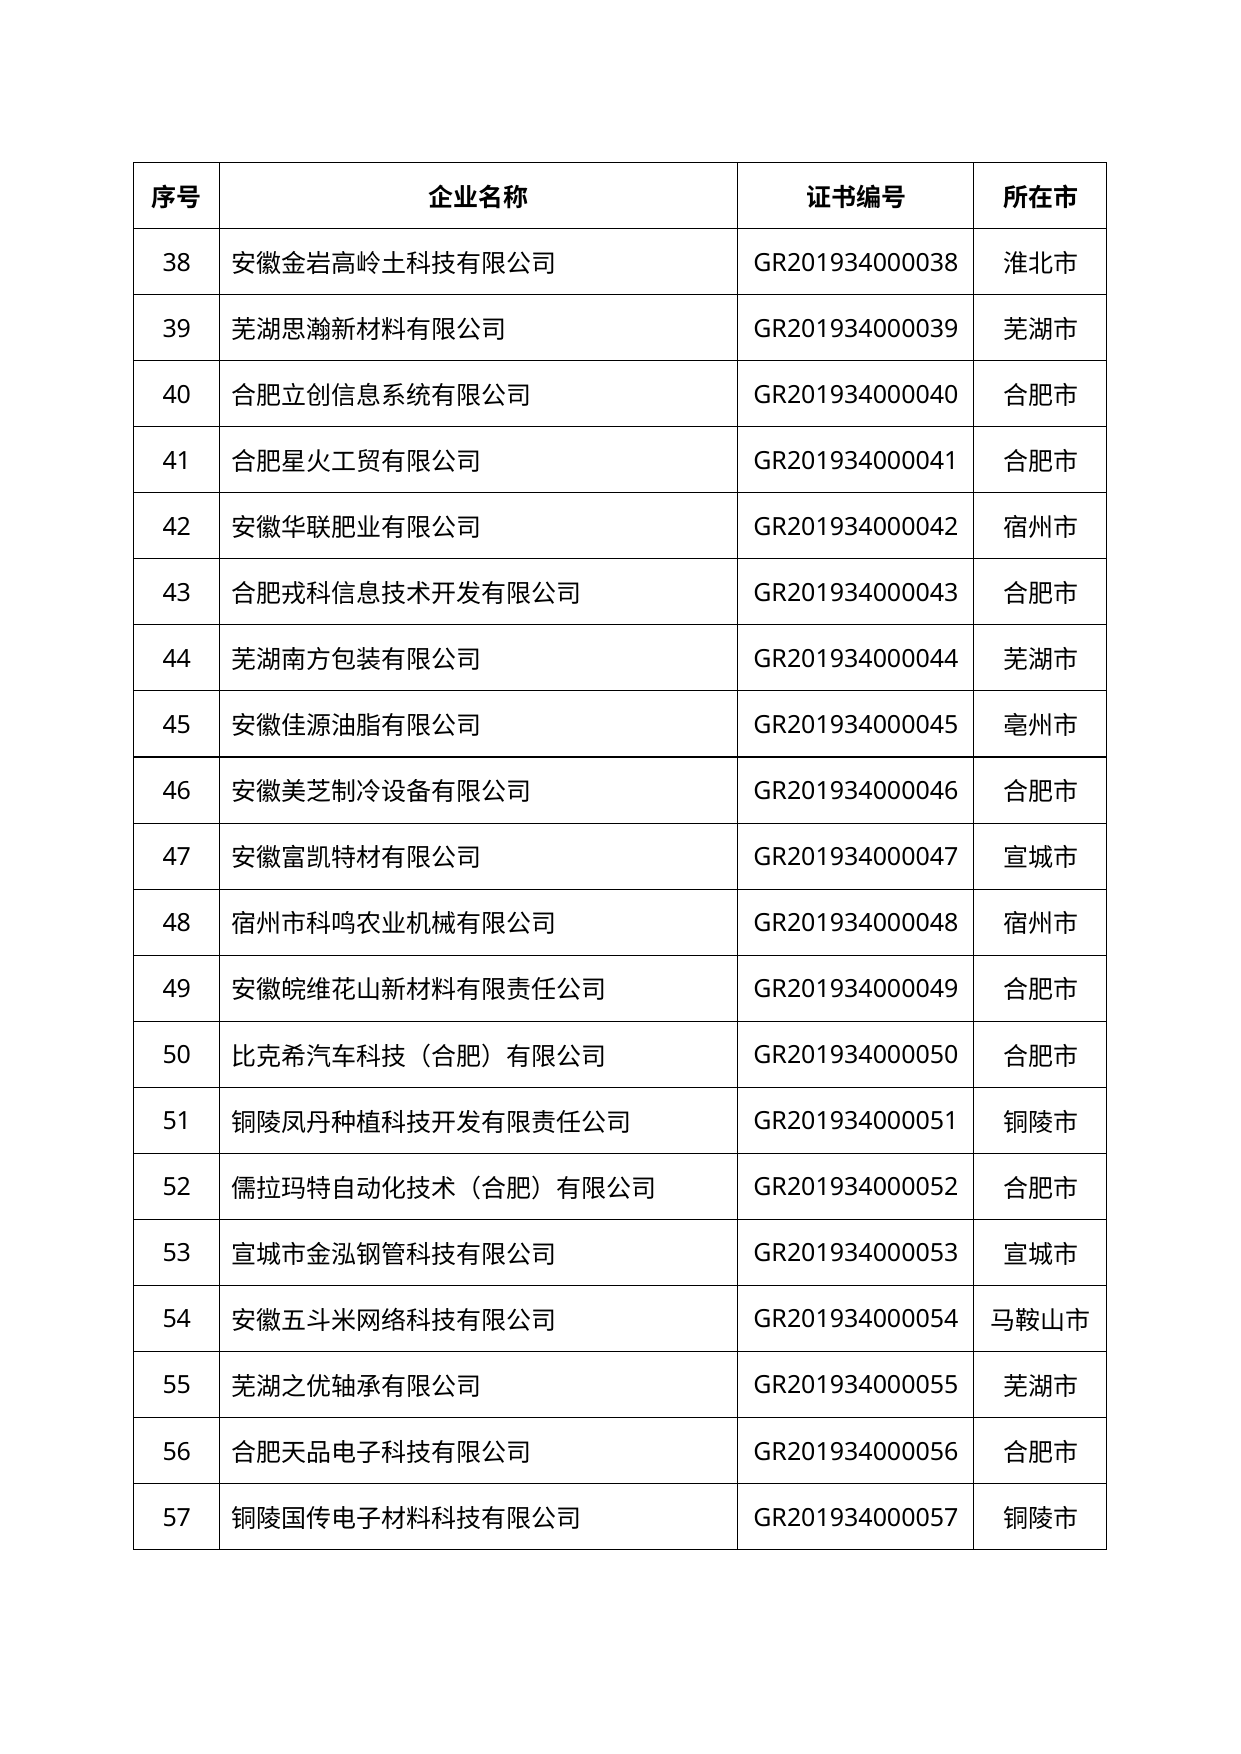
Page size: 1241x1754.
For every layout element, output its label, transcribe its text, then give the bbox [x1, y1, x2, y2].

table_cell 合肥戎科信息技术开发有限公司 [220, 559, 737, 624]
table_cell 铜陵国传电子材料科技有限公司 [220, 1484, 737, 1549]
table_cell 合肥天品电子科技有限公司 [220, 1418, 737, 1483]
table_cell 亳州市 [974, 691, 1106, 756]
table_cell GR201934000043 [738, 559, 973, 624]
table_cell 46 [134, 758, 219, 822]
table_cell 芜湖南方包装有限公司 [220, 625, 737, 690]
table_cell 合肥星火工贸有限公司 [220, 427, 737, 492]
table_cell 芜湖市 [974, 625, 1106, 690]
table_cell 45 [134, 691, 219, 756]
table_cell GR201934000044 [738, 625, 973, 690]
table_cell 47 [134, 824, 219, 888]
table_cell 安徽皖维花山新材料有限责任公司 [220, 956, 737, 1021]
table_cell 铜陵凤丹种植科技开发有限责任公司 [220, 1088, 737, 1153]
table_cell 芜湖思瀚新材料有限公司 [220, 295, 737, 360]
table_cell GR201934000053 [738, 1220, 973, 1285]
table_cell 合肥市 [974, 956, 1106, 1021]
table_cell 合肥立创信息系统有限公司 [220, 361, 737, 426]
table_cell GR201934000039 [738, 295, 973, 360]
table_cell 合肥市 [974, 1154, 1106, 1219]
table_cell 52 [134, 1154, 219, 1219]
table_cell GR201934000052 [738, 1154, 973, 1219]
table_cell 宿州市 [974, 890, 1106, 954]
table_cell 56 [134, 1418, 219, 1483]
table_cell GR201934000045 [738, 691, 973, 756]
table_cell 55 [134, 1352, 219, 1417]
table_cell 芜湖市 [974, 295, 1106, 360]
table_cell 安徽美芝制冷设备有限公司 [220, 758, 737, 822]
table_cell GR201934000040 [738, 361, 973, 426]
table_cell 44 [134, 625, 219, 690]
table_cell 铜陵市 [974, 1484, 1106, 1549]
table_cell 49 [134, 956, 219, 1021]
table_cell 安徽金岩高岭土科技有限公司 [220, 229, 737, 294]
table_cell 53 [134, 1220, 219, 1285]
table_cell 合肥市 [974, 1418, 1106, 1483]
table_cell 马鞍山市 [974, 1286, 1106, 1351]
table_cell GR201934000041 [738, 427, 973, 492]
table_cell 芜湖市 [974, 1352, 1106, 1417]
table_cell 安徽五斗米网络科技有限公司 [220, 1286, 737, 1351]
table_cell 41 [134, 427, 219, 492]
table_cell 安徽华联肥业有限公司 [220, 493, 737, 558]
table_cell GR201934000056 [738, 1418, 973, 1483]
table_cell 合肥市 [974, 361, 1106, 426]
table_cell 安徽佳源油脂有限公司 [220, 691, 737, 756]
table_cell 宣城市 [974, 1220, 1106, 1285]
table_cell 42 [134, 493, 219, 558]
table_cell GR201934000038 [738, 229, 973, 294]
table_cell GR201934000050 [738, 1022, 973, 1087]
table_cell 51 [134, 1088, 219, 1153]
table_cell 40 [134, 361, 219, 426]
table_cell 宣城市 [974, 824, 1106, 888]
table_cell 儒拉玛特自动化技术（合肥）有限公司 [220, 1154, 737, 1219]
table_cell 合肥市 [974, 559, 1106, 624]
table_cell 芜湖之优轴承有限公司 [220, 1352, 737, 1417]
table_cell 50 [134, 1022, 219, 1087]
table_cell 54 [134, 1286, 219, 1351]
table_cell 57 [134, 1484, 219, 1549]
table_cell GR201934000055 [738, 1352, 973, 1417]
table_cell 48 [134, 890, 219, 954]
table_cell GR201934000048 [738, 890, 973, 954]
table_cell 宿州市科鸣农业机械有限公司 [220, 890, 737, 954]
table_cell 宣城市金泓钢管科技有限公司 [220, 1220, 737, 1285]
table_cell 合肥市 [974, 1022, 1106, 1087]
table_cell GR201934000042 [738, 493, 973, 558]
table_cell 比克希汽车科技（合肥）有限公司 [220, 1022, 737, 1087]
table_cell 宿州市 [974, 493, 1106, 558]
table_cell 43 [134, 559, 219, 624]
table_cell 合肥市 [974, 758, 1106, 822]
table_cell 38 [134, 229, 219, 294]
table_cell GR201934000057 [738, 1484, 973, 1549]
table_cell 铜陵市 [974, 1088, 1106, 1153]
table_cell GR201934000047 [738, 824, 973, 888]
table_cell GR201934000046 [738, 758, 973, 822]
table_cell 安徽富凯特材有限公司 [220, 824, 737, 888]
table_cell GR201934000049 [738, 956, 973, 1021]
table_cell 39 [134, 295, 219, 360]
table_cell 淮北市 [974, 229, 1106, 294]
table_cell GR201934000054 [738, 1286, 973, 1351]
table_cell GR201934000051 [738, 1088, 973, 1153]
table_cell 合肥市 [974, 427, 1106, 492]
